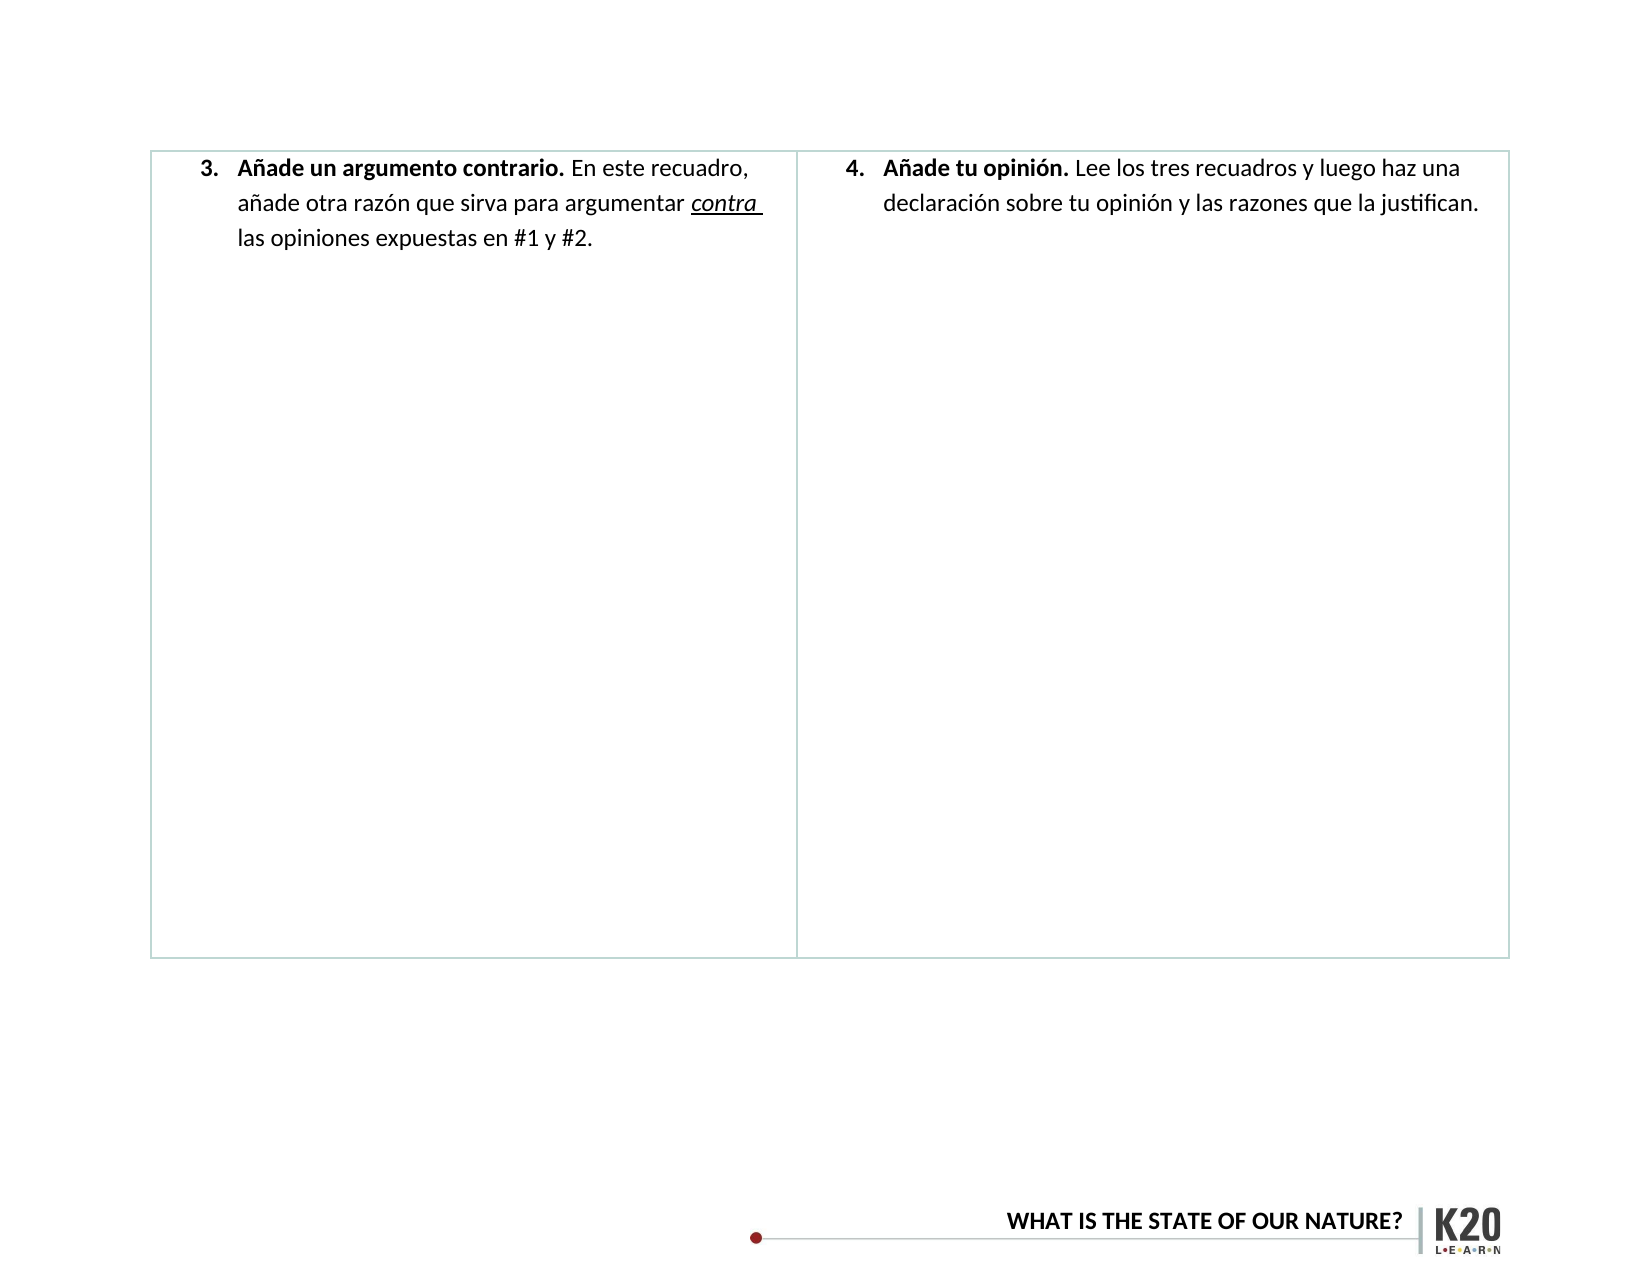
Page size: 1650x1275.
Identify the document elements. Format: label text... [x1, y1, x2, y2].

table_cell Añade tu opinión. Lee los tres recuadros y luego haz una declaración sobre tu opinión y las razones que la justifican. [798, 152, 1508, 957]
table_cell Añade un argumento contrario. En este recuadro, añade otra razón que sirva para argumentar contra las opiniones expuestas en #1 y #2. [152, 152, 796, 957]
picture [750, 1204, 1500, 1257]
